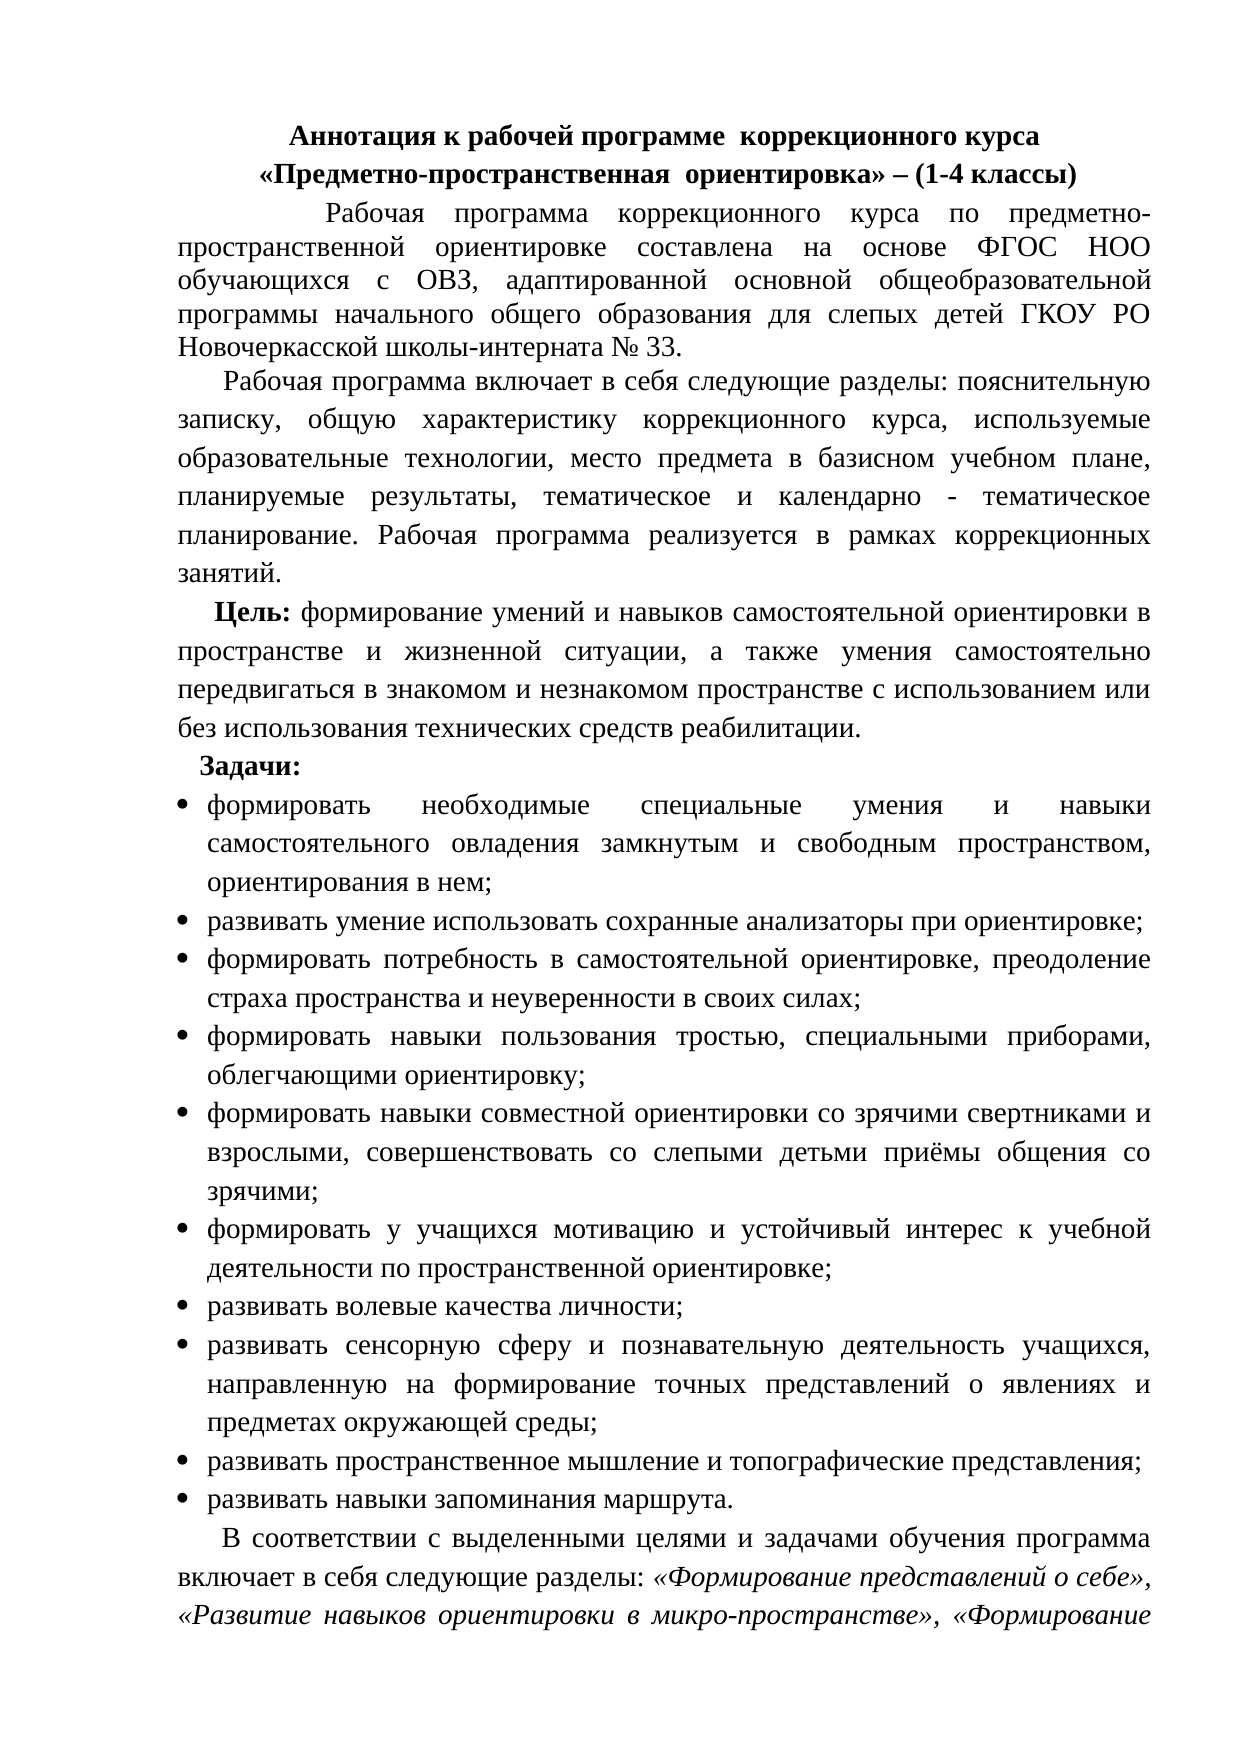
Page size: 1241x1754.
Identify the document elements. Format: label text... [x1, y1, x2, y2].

list развивать пространственное мышление и топографические представления; [177, 1443, 1152, 1477]
text «Предметно-пространственная ориентировка» – (1-4 классы) [177, 157, 1152, 190]
list развивать умение использовать сохранные анализаторы при ориентировке; [177, 903, 1152, 936]
list формировать необходимые специальные умения и навыки самостоятельного овладения замкнутым и свободным пространством, ориентирования в нем; [177, 787, 1152, 898]
list формировать потребность в самостоятельной ориентировке, преодоление страха пространства и неуверенности в своих силах; [177, 941, 1152, 1013]
text Задачи: [177, 748, 1152, 782]
list Рабочая программа коррекционного курса по предметно-пространственной ориентировке составлена на основе ФГОС НОО обучающихся с ОВЗ, адаптированной основной общеобразовательной программы начального общего образования для слепых детей ГКОУ РО Новочеркасской школы-интерната № 33. [177, 195, 1152, 363]
text Аннотация к рабочей программе коррекционного курса [177, 118, 1152, 152]
text Рабочая программа включает в себя следующие разделы: пояснительную записку, общую характеристику коррекционного курса, используемые образовательные технологии, место предмета в базисном учебном плане, планируемые результаты, тематическое и календарно - тематическое планирование. Рабочая программа реализуется в рамках коррекционных занятий. [177, 363, 1152, 589]
list формировать у учащихся мотивацию и устойчивый интерес к учебной деятельности по пространственной ориентировке; [177, 1211, 1152, 1283]
list формировать навыки совместной ориентировки со зрячими свертниками и взрослыми, совершенствовать со слепыми детьми приёмы общения со зрячими; [177, 1096, 1152, 1206]
text Цель: формирование умений и навыков самостоятельной ориентировки в пространстве и жизненной ситуации, а также умения самостоятельно передвигаться в знакомом и незнакомом пространстве с использованием или без использования технических средств реабилитации. [177, 594, 1152, 743]
list развивать сенсорную сферу и познавательную деятельность учащихся, направленную на формирование точных представлений о явлениях и предметах окружающей среды; [177, 1327, 1152, 1438]
list формировать навыки пользования тростью, специальными приборами, облегчающими ориентировку; [177, 1018, 1152, 1091]
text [177, 1520, 1152, 1631]
list развивать волевые качества личности; [177, 1288, 1152, 1322]
list развивать навыки запоминания маршрута. [177, 1482, 1152, 1515]
